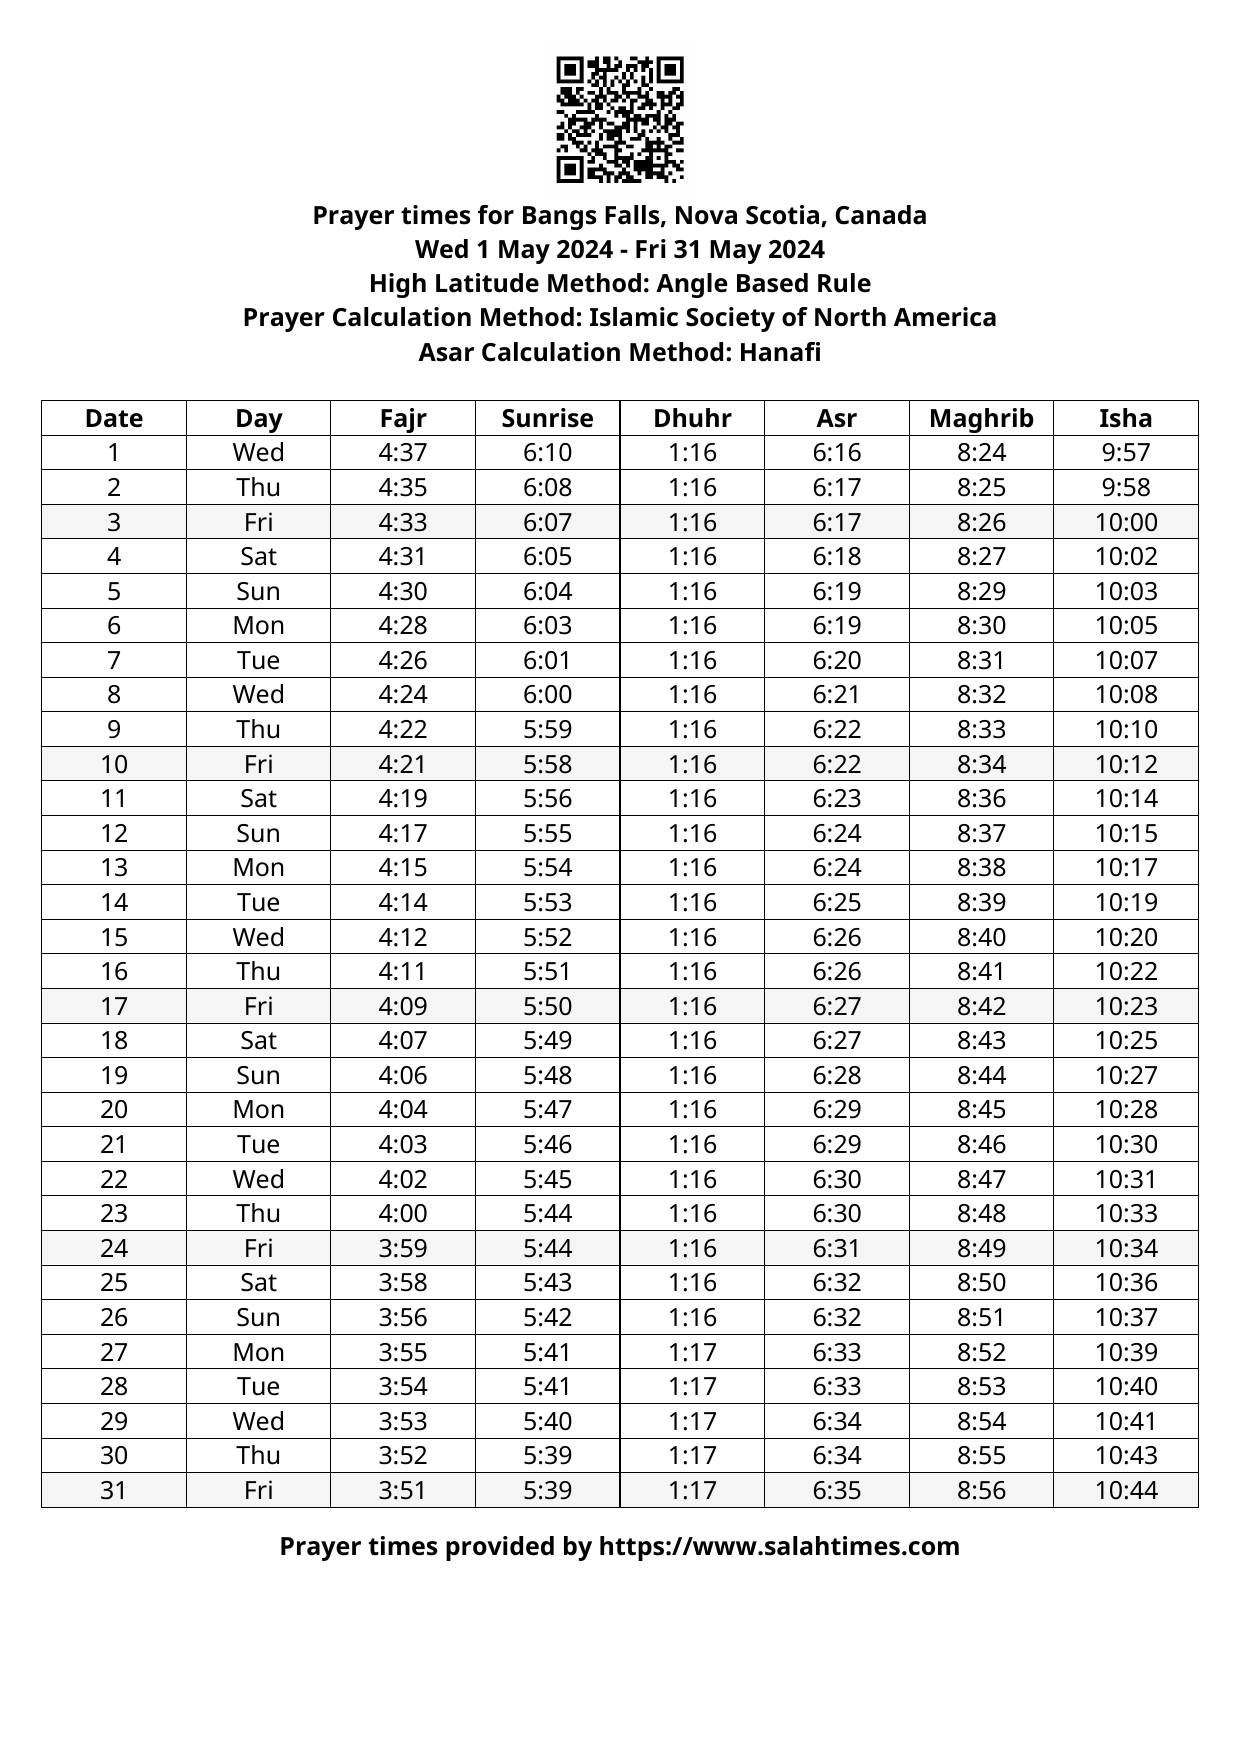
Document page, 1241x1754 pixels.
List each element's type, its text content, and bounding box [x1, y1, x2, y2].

table_cell 5:43 [476, 1266, 619, 1299]
table_cell 5:47 [476, 1093, 619, 1126]
table_cell 10:36 [1054, 1266, 1198, 1299]
table_cell 6:03 [476, 609, 619, 642]
table_cell 6:19 [765, 574, 909, 607]
table_cell 5:39 [476, 1439, 619, 1472]
table_cell 4:03 [331, 1127, 475, 1161]
table_cell Fri [187, 1231, 330, 1264]
table_cell 1:16 [621, 1058, 764, 1092]
table_cell 1:16 [621, 1127, 764, 1161]
table_cell 6:24 [765, 851, 909, 884]
table_cell 4:04 [331, 1093, 475, 1126]
table_cell 6:25 [765, 885, 909, 919]
table_cell 10:05 [1054, 609, 1198, 642]
table_cell 6:32 [765, 1266, 909, 1299]
table_cell 4:22 [331, 712, 475, 746]
table_cell Sun [187, 574, 330, 607]
table_cell 8:29 [910, 574, 1053, 607]
table_cell 4:19 [331, 781, 475, 815]
table_cell 4:17 [331, 816, 475, 849]
table_cell 4:35 [331, 470, 475, 504]
table_cell 6:19 [765, 609, 909, 642]
table_cell 4:30 [331, 574, 475, 607]
table_cell 8:56 [910, 1473, 1053, 1507]
table_cell 4:33 [331, 505, 475, 538]
table_cell 10:12 [1054, 747, 1198, 780]
table_cell 5:41 [476, 1369, 619, 1403]
table_cell 26 [42, 1300, 186, 1334]
table_cell 27 [42, 1335, 186, 1368]
table_cell 8:25 [910, 470, 1053, 504]
table_cell 8:43 [910, 1024, 1053, 1057]
table_cell 8:51 [910, 1300, 1053, 1334]
table_cell 28 [42, 1369, 186, 1403]
table_cell 11 [42, 781, 186, 815]
table_cell 8:48 [910, 1196, 1053, 1230]
table_cell 6:00 [476, 678, 619, 711]
table_cell 1:16 [621, 816, 764, 849]
table_cell Sat [187, 1266, 330, 1299]
table_cell 3 [42, 505, 186, 538]
table_cell Sat [187, 539, 330, 573]
table_cell Mon [187, 851, 330, 884]
table_cell Sun [187, 1300, 330, 1334]
table_header Fajr [331, 401, 475, 434]
table_header Isha [1054, 401, 1198, 434]
table_cell 5:44 [476, 1196, 619, 1230]
table_header Asr [765, 401, 909, 434]
table_cell Thu [187, 712, 330, 746]
table_cell Tue [187, 643, 330, 677]
table_cell 1 [42, 436, 186, 469]
table_cell Thu [187, 1196, 330, 1230]
table_cell 6:26 [765, 954, 909, 988]
table_cell Tue [187, 1127, 330, 1161]
table_cell 10:08 [1054, 678, 1198, 711]
table_cell Tue [187, 1369, 330, 1403]
table_cell 6:33 [765, 1369, 909, 1403]
table_cell 5:46 [476, 1127, 619, 1161]
table_cell 30 [42, 1439, 186, 1472]
table_cell Thu [187, 954, 330, 988]
table_cell 4:37 [331, 436, 475, 469]
text Prayer times provided by https://www.salahtimes.com [42, 1528, 1198, 1563]
table_cell 9:58 [1054, 470, 1198, 504]
table_cell Fri [187, 505, 330, 538]
table_cell 10:40 [1054, 1369, 1198, 1403]
table_cell 25 [42, 1266, 186, 1299]
table_cell 4:11 [331, 954, 475, 988]
table_cell 10:25 [1054, 1024, 1198, 1057]
table_cell 5:50 [476, 989, 619, 1022]
table_cell 5 [42, 574, 186, 607]
table_cell Mon [187, 1093, 330, 1126]
table_cell 8:46 [910, 1127, 1053, 1161]
table_cell Fri [187, 1473, 330, 1507]
table_cell 6:23 [765, 781, 909, 815]
table_cell 4:14 [331, 885, 475, 919]
table_cell 21 [42, 1127, 186, 1161]
table_cell 5:39 [476, 1473, 619, 1507]
table_cell 4 [42, 539, 186, 573]
table_cell 5:45 [476, 1162, 619, 1195]
table_cell Tue [187, 885, 330, 919]
table_cell 4:31 [331, 539, 475, 573]
table_header Date [42, 401, 186, 434]
table_header Sunrise [476, 401, 619, 434]
table_cell 6:30 [765, 1162, 909, 1195]
table_cell 10:30 [1054, 1127, 1198, 1161]
table_cell 6:29 [765, 1127, 909, 1161]
table_cell 24 [42, 1231, 186, 1264]
table_cell 10:15 [1054, 816, 1198, 849]
table_cell 6:30 [765, 1196, 909, 1230]
table_cell 20 [42, 1093, 186, 1126]
table_cell 6:22 [765, 747, 909, 780]
table_cell 17 [42, 989, 186, 1022]
table_cell 8:39 [910, 885, 1053, 919]
table_cell 3:51 [331, 1473, 475, 1507]
table_cell Thu [187, 470, 330, 504]
table_cell 10 [42, 747, 186, 780]
table_cell 1:16 [621, 1024, 764, 1057]
text Prayer Calculation Method: Islamic Society of North America [42, 300, 1198, 334]
table_cell Thu [187, 1439, 330, 1472]
table_cell 1:16 [621, 1231, 764, 1264]
table_cell 1:17 [621, 1404, 764, 1437]
table_cell 4:06 [331, 1058, 475, 1092]
table_cell 4:02 [331, 1162, 475, 1195]
table_cell 1:17 [621, 1369, 764, 1403]
table_cell 6:35 [765, 1473, 909, 1507]
table_cell 5:55 [476, 816, 619, 849]
table_cell 8:54 [910, 1404, 1053, 1437]
table_cell 10:23 [1054, 989, 1198, 1022]
table_cell 5:42 [476, 1300, 619, 1334]
table_cell 8:37 [910, 816, 1053, 849]
table_cell 6:26 [765, 920, 909, 953]
table_cell 9:57 [1054, 436, 1198, 469]
table_cell 10:22 [1054, 954, 1198, 988]
table_cell 9 [42, 712, 186, 746]
table_cell 8:24 [910, 436, 1053, 469]
table_cell 1:16 [621, 781, 764, 815]
table_cell 3:58 [331, 1266, 475, 1299]
table_cell 6:08 [476, 470, 619, 504]
table_cell 8:30 [910, 609, 1053, 642]
table_cell 8:42 [910, 989, 1053, 1022]
table_cell 1:17 [621, 1439, 764, 1472]
table_cell Sun [187, 1058, 330, 1092]
table_cell 8:47 [910, 1162, 1053, 1195]
table_cell Sun [187, 816, 330, 849]
table_cell 1:16 [621, 539, 764, 573]
table_cell 6:21 [765, 678, 909, 711]
table_cell 5:56 [476, 781, 619, 815]
table_cell Sat [187, 781, 330, 815]
table_cell 2 [42, 470, 186, 504]
table_cell 10:41 [1054, 1404, 1198, 1437]
table_cell 3:55 [331, 1335, 475, 1368]
table_cell 8:34 [910, 747, 1053, 780]
table_cell 1:16 [621, 643, 764, 677]
table_cell 6 [42, 609, 186, 642]
table_cell 1:16 [621, 609, 764, 642]
table_cell 1:16 [621, 1162, 764, 1195]
table_cell 15 [42, 920, 186, 953]
table_cell Wed [187, 678, 330, 711]
table_cell 8:49 [910, 1231, 1053, 1264]
table_cell Wed [187, 436, 330, 469]
table_cell 3:52 [331, 1439, 475, 1472]
table_cell 16 [42, 954, 186, 988]
table_cell 8:41 [910, 954, 1053, 988]
table_cell 7 [42, 643, 186, 677]
table_cell 1:17 [621, 1335, 764, 1368]
table_cell 29 [42, 1404, 186, 1437]
table_cell 5:58 [476, 747, 619, 780]
table_cell 8:38 [910, 851, 1053, 884]
table_cell 8:26 [910, 505, 1053, 538]
table_cell 4:07 [331, 1024, 475, 1057]
table_cell 5:51 [476, 954, 619, 988]
table_cell 13 [42, 851, 186, 884]
table_cell 5:41 [476, 1335, 619, 1368]
table_cell 10:19 [1054, 885, 1198, 919]
table_cell 3:54 [331, 1369, 475, 1403]
table_cell 8:40 [910, 920, 1053, 953]
table_cell 6:27 [765, 1024, 909, 1057]
table_cell 22 [42, 1162, 186, 1195]
table_cell 6:28 [765, 1058, 909, 1092]
table_cell 1:16 [621, 505, 764, 538]
picture [542, 41, 699, 198]
table_cell 5:48 [476, 1058, 619, 1092]
table_cell 8:31 [910, 643, 1053, 677]
table_cell 8:55 [910, 1439, 1053, 1472]
table_cell 6:04 [476, 574, 619, 607]
table_cell 1:16 [621, 436, 764, 469]
table_cell 3:56 [331, 1300, 475, 1334]
table_cell 10:10 [1054, 712, 1198, 746]
table_cell 8:36 [910, 781, 1053, 815]
table_cell 8:52 [910, 1335, 1053, 1368]
table_cell 4:21 [331, 747, 475, 780]
table_cell Wed [187, 1162, 330, 1195]
table_cell 3:59 [331, 1231, 475, 1264]
table_cell 5:54 [476, 851, 619, 884]
table_cell 4:24 [331, 678, 475, 711]
text Wed 1 May 2024 - Fri 31 May 2024 [42, 232, 1198, 266]
table_cell 31 [42, 1473, 186, 1507]
table_cell 8:33 [910, 712, 1053, 746]
table_cell 12 [42, 816, 186, 849]
table_cell 6:17 [765, 505, 909, 538]
table_cell 6:32 [765, 1300, 909, 1334]
table_cell 10:14 [1054, 781, 1198, 815]
table_cell 6:29 [765, 1093, 909, 1126]
table_cell 6:34 [765, 1404, 909, 1437]
table_cell 10:03 [1054, 574, 1198, 607]
table_cell 8:53 [910, 1369, 1053, 1403]
table_cell 1:16 [621, 1300, 764, 1334]
table_cell 1:17 [621, 1473, 764, 1507]
table_cell 8:45 [910, 1093, 1053, 1126]
table_cell 1:16 [621, 954, 764, 988]
table_cell 6:05 [476, 539, 619, 573]
table_cell 8:44 [910, 1058, 1053, 1092]
table_cell 10:07 [1054, 643, 1198, 677]
table_cell 6:20 [765, 643, 909, 677]
table_cell 6:17 [765, 470, 909, 504]
table_cell 6:34 [765, 1439, 909, 1472]
table_cell 1:16 [621, 989, 764, 1022]
table_cell 10:43 [1054, 1439, 1198, 1472]
table_cell 6:31 [765, 1231, 909, 1264]
text Prayer times for Bangs Falls, Nova Scotia, Canada [42, 198, 1198, 232]
table_cell 1:16 [621, 470, 764, 504]
text Asar Calculation Method: Hanafi [42, 334, 1198, 368]
table_cell 4:09 [331, 989, 475, 1022]
table_cell 10:20 [1054, 920, 1198, 953]
table_cell 10:37 [1054, 1300, 1198, 1334]
text High Latitude Method: Angle Based Rule [42, 266, 1198, 300]
table_cell 1:16 [621, 920, 764, 953]
table_cell 10:27 [1054, 1058, 1198, 1092]
table_cell 23 [42, 1196, 186, 1230]
table_cell 14 [42, 885, 186, 919]
table_cell 8 [42, 678, 186, 711]
table_cell 8:27 [910, 539, 1053, 573]
table_cell 10:44 [1054, 1473, 1198, 1507]
table_header Dhuhr [621, 401, 764, 434]
table_cell 6:22 [765, 712, 909, 746]
table_cell Sat [187, 1024, 330, 1057]
table_cell Wed [187, 1404, 330, 1437]
table_cell 10:39 [1054, 1335, 1198, 1368]
table_cell 5:44 [476, 1231, 619, 1264]
table_cell 6:33 [765, 1335, 909, 1368]
table_cell 6:18 [765, 539, 909, 573]
table_cell 10:28 [1054, 1093, 1198, 1126]
table_cell 6:07 [476, 505, 619, 538]
table_cell 10:31 [1054, 1162, 1198, 1195]
table_cell 6:16 [765, 436, 909, 469]
table_cell 10:33 [1054, 1196, 1198, 1230]
table_cell 5:49 [476, 1024, 619, 1057]
table_cell 6:01 [476, 643, 619, 677]
table_cell 4:15 [331, 851, 475, 884]
table_cell Mon [187, 609, 330, 642]
table_cell 8:32 [910, 678, 1053, 711]
table_cell 19 [42, 1058, 186, 1092]
table_cell 4:26 [331, 643, 475, 677]
table_cell Wed [187, 920, 330, 953]
table_cell 1:16 [621, 712, 764, 746]
table_header Maghrib [910, 401, 1053, 434]
table_cell Fri [187, 989, 330, 1022]
table_cell 4:28 [331, 609, 475, 642]
table_cell 4:12 [331, 920, 475, 953]
table_cell 5:52 [476, 920, 619, 953]
table_cell 1:16 [621, 1196, 764, 1230]
table_header Day [187, 401, 330, 434]
table_cell 4:00 [331, 1196, 475, 1230]
table_cell 10:17 [1054, 851, 1198, 884]
table_cell 3:53 [331, 1404, 475, 1437]
table_cell 1:16 [621, 851, 764, 884]
table_cell 1:16 [621, 885, 764, 919]
table_cell 5:40 [476, 1404, 619, 1437]
table_cell 18 [42, 1024, 186, 1057]
table_cell 10:34 [1054, 1231, 1198, 1264]
table_cell 1:16 [621, 1093, 764, 1126]
table_cell 6:10 [476, 436, 619, 469]
table_cell 1:16 [621, 574, 764, 607]
table_cell Fri [187, 747, 330, 780]
table_cell 6:24 [765, 816, 909, 849]
table_cell 6:27 [765, 989, 909, 1022]
table_cell 8:50 [910, 1266, 1053, 1299]
table_cell 10:02 [1054, 539, 1198, 573]
table_cell 5:59 [476, 712, 619, 746]
table_cell 1:16 [621, 747, 764, 780]
table_cell Mon [187, 1335, 330, 1368]
table_cell 5:53 [476, 885, 619, 919]
table_cell 1:16 [621, 1266, 764, 1299]
table_cell 1:16 [621, 678, 764, 711]
table_cell 10:00 [1054, 505, 1198, 538]
